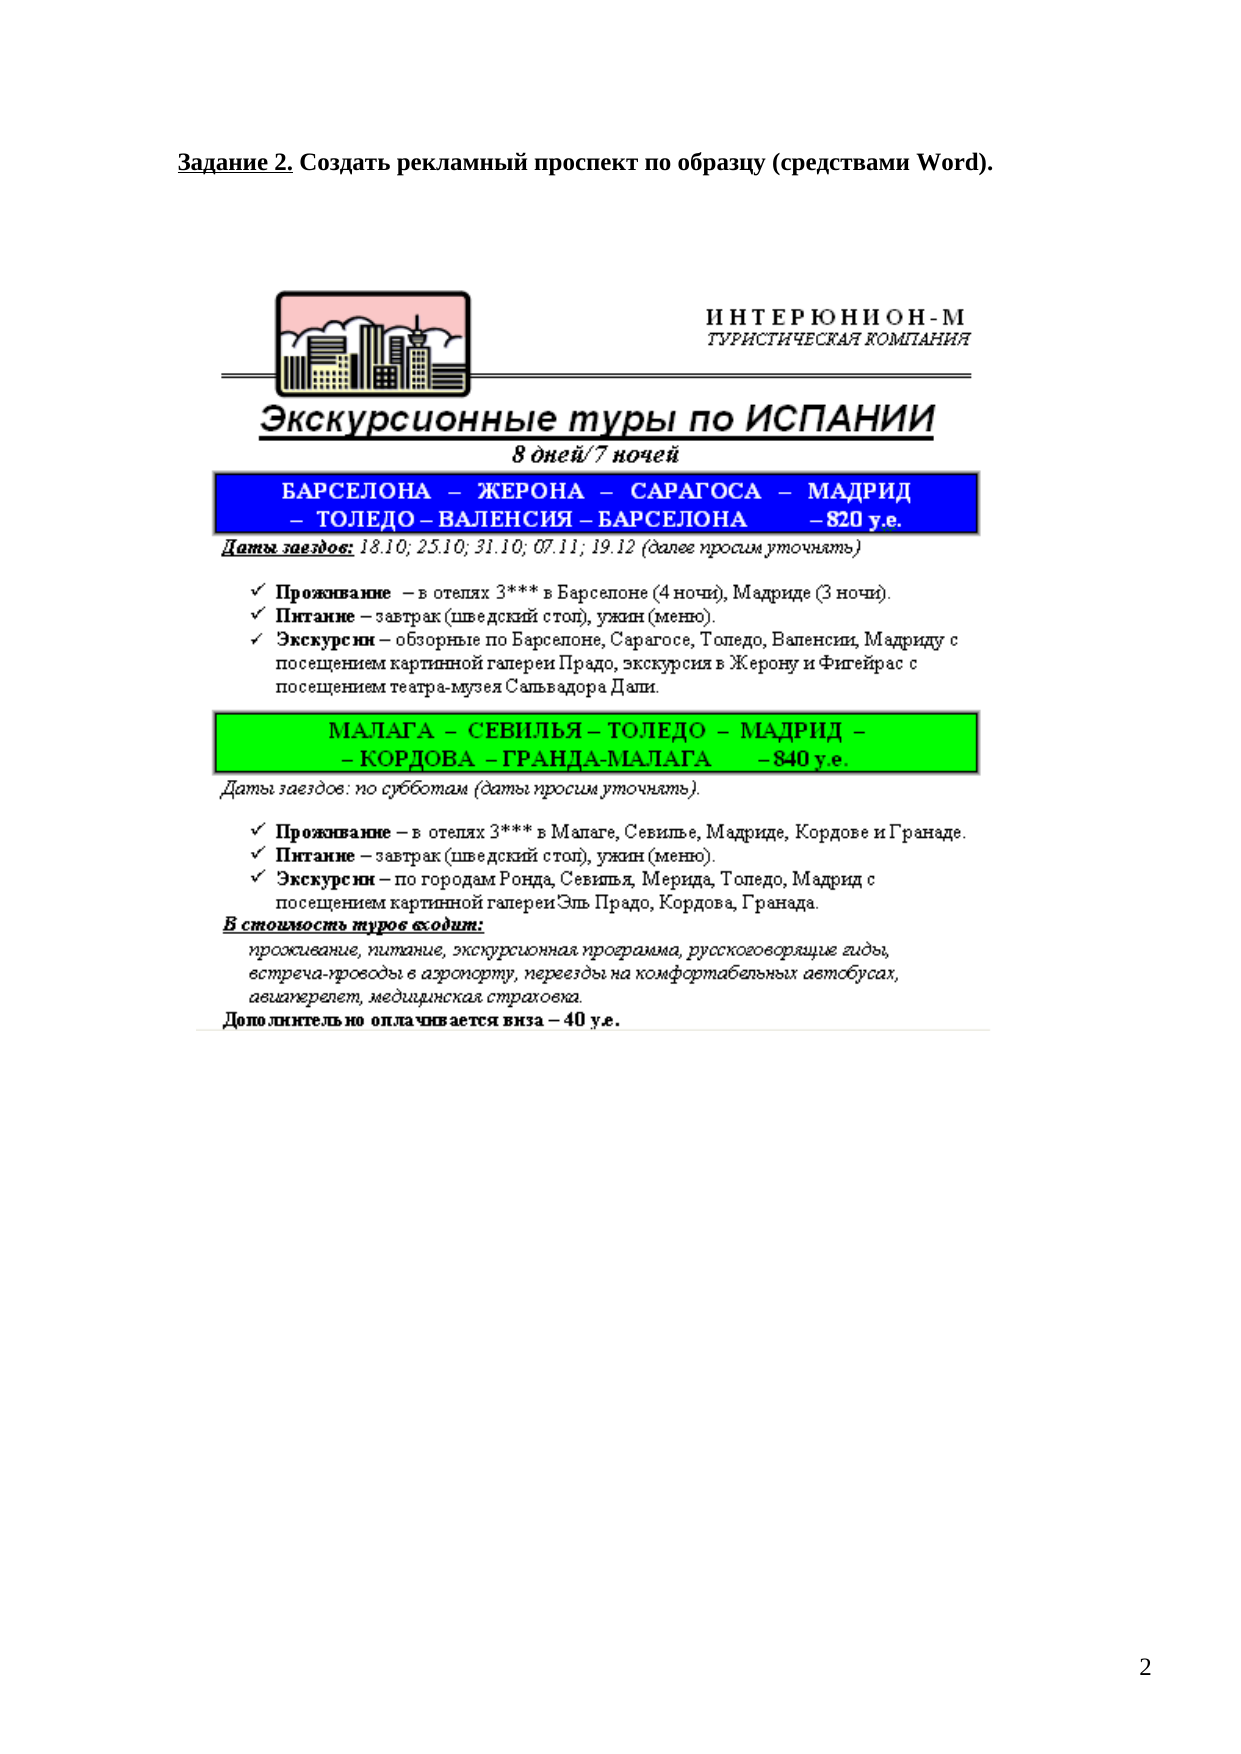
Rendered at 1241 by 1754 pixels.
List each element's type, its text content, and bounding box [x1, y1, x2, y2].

text Задание 2. Создать рекламный проспект по образцу (средствами Word). [177, 147, 1152, 233]
picture [196, 286, 1006, 1031]
